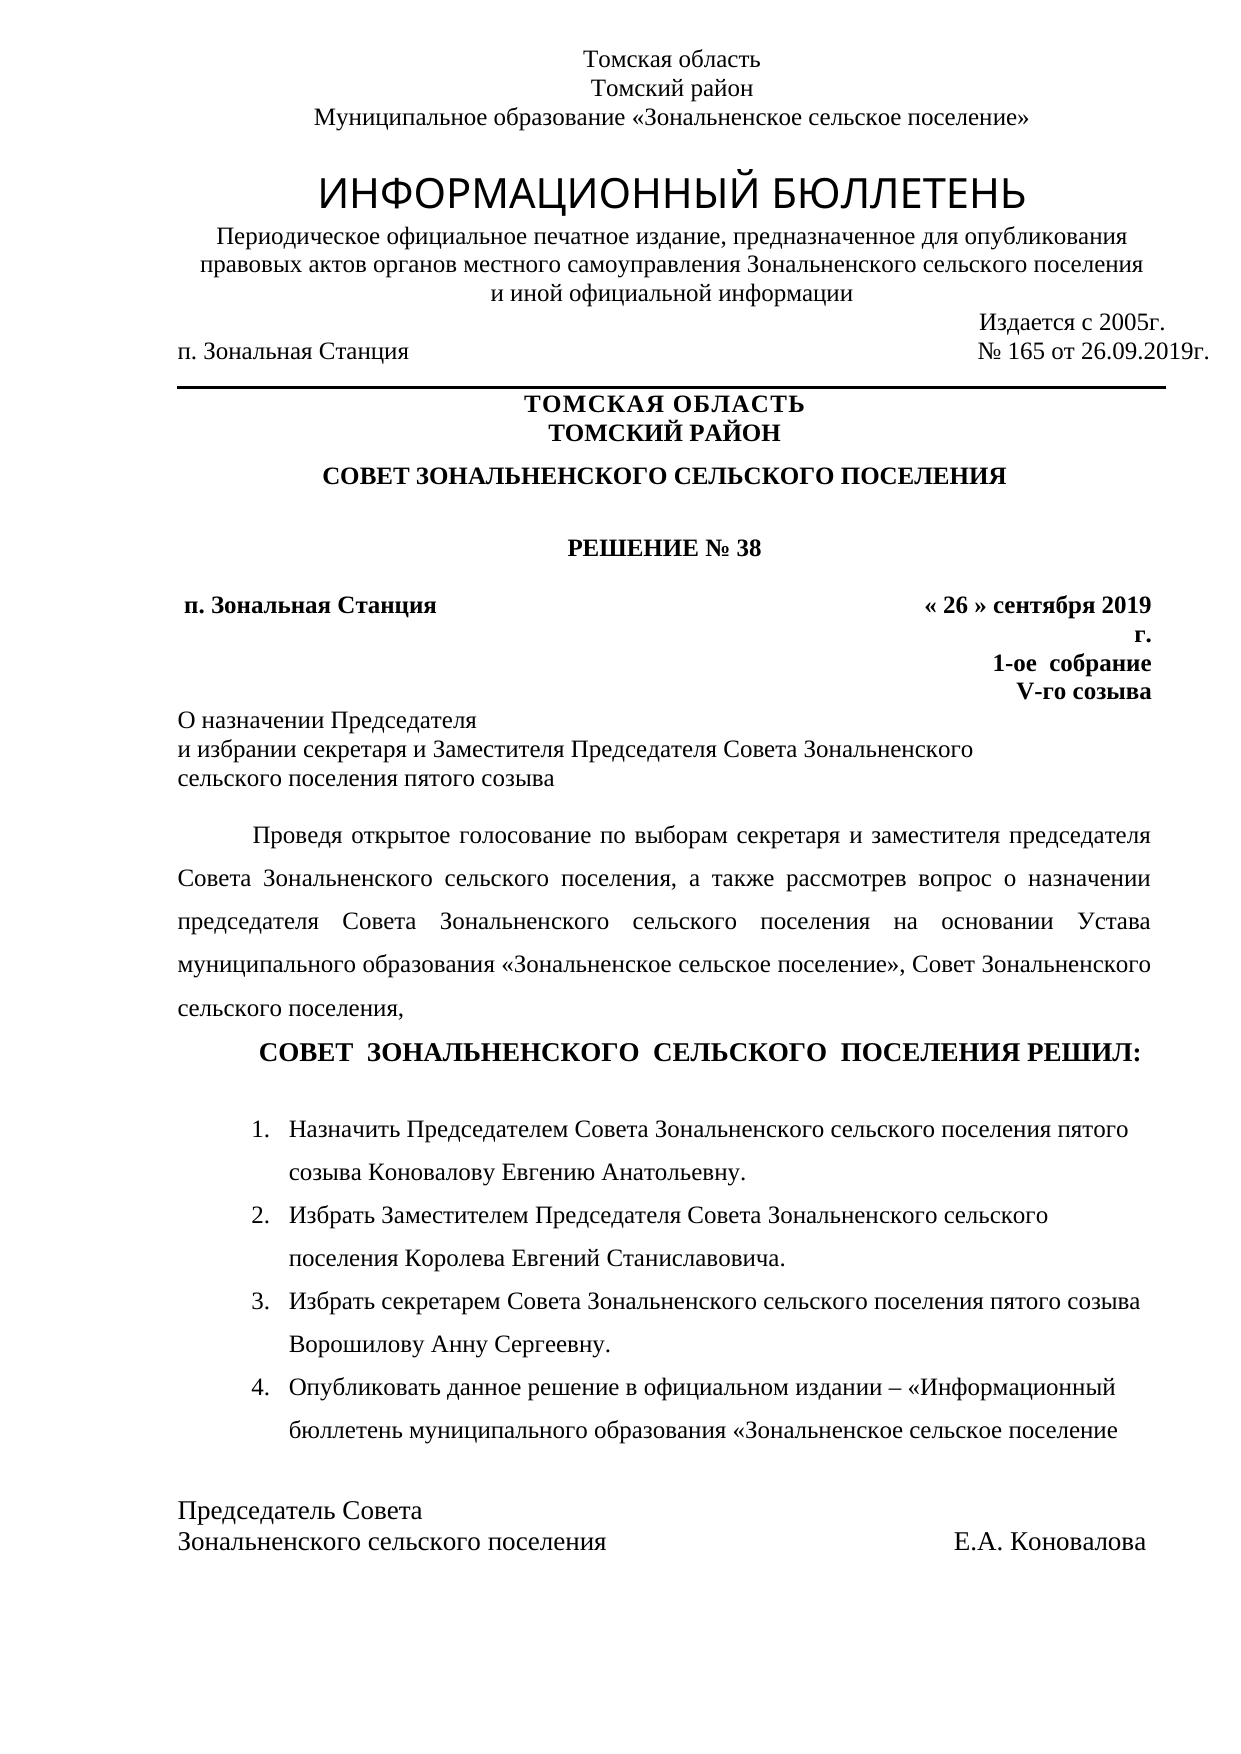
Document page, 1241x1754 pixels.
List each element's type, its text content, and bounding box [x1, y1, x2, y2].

text правовых актов органов местного самоуправления Зональненского сельского поселения [177, 249, 1166, 278]
text СОВЕТ ЗОНАЛЬНЕНСКОГО СЕЛЬСКОГО ПОСЕЛЕНИЯ РЕШИЛ: [177, 1036, 1152, 1067]
title ТОМСКАЯ ОБЛАСТЬ [177, 389, 1152, 418]
text и избрании секретаря и Заместителя Председателя Совета Зональненского [177, 734, 1152, 763]
text Муниципальное образование «Зональненское сельское поселение» [177, 102, 1166, 131]
text 1-ое собрание [177, 648, 1152, 676]
text РЕШЕНИЕ № 38 [177, 533, 1152, 561]
text О назначении Председателя [177, 705, 1152, 734]
text V-го созыва [177, 676, 1152, 705]
text СОВЕТ ЗОНАЛЬНЕНСКОГО СЕЛЬСКОГО ПОСЕЛЕНИЯ [177, 461, 1152, 489]
list Опубликовать данное решение в официальном издании – «Информационный бюллетень муниципального образования «Зональненское сельское поселение [251, 1372, 1152, 1444]
text Председатель Совета [177, 1494, 1107, 1526]
text Зональненского сельского поселения Е.А. Коновалова [177, 1526, 1152, 1557]
list Назначить Председателем Совета Зональненского сельского поселения пятого созыва Коновалову Евгению Анатольевну. [251, 1114, 1152, 1186]
text Периодическое официальное печатное издание, предназначенное для опубликования [177, 221, 1166, 249]
text и иной официальной информации [177, 278, 1166, 307]
text сельского поселения пятого созыва [177, 763, 1152, 791]
text Проведя открытое голосование по выборам секретаря и заместителя председателя Совета Зональненского сельского поселения, а также рассмотрев вопрос о назначении председателя Совета Зональненского сельского поселения на основании Устава муниципального образования «Зональненское сельское поселение», Совет Зональненского сельского поселения, [177, 820, 1152, 1021]
text ИНФОРМАЦИОННЫЙ БЮЛЛЕТЕНЬ [177, 164, 1166, 221]
list Избрать Заместителем Председателя Совета Зональненского сельского поселения Королева Евгений Станиславовича. [251, 1200, 1152, 1272]
text п. Зональная Станция № 165 от 26.09.2019г. [177, 336, 1211, 364]
text п. Зональная Станция « 26 » сентября 2019 г. [177, 590, 1152, 648]
text Томский район [177, 73, 1166, 102]
text Томская область [177, 44, 1166, 73]
list Избрать секретарем Совета Зональненского сельского поселения пятого созыва Ворошилову Анну Сергеевну. [251, 1286, 1152, 1358]
text ТОМСКИЙ РАЙОН [177, 418, 1152, 446]
text Издается с 2005г. [177, 307, 1211, 336]
